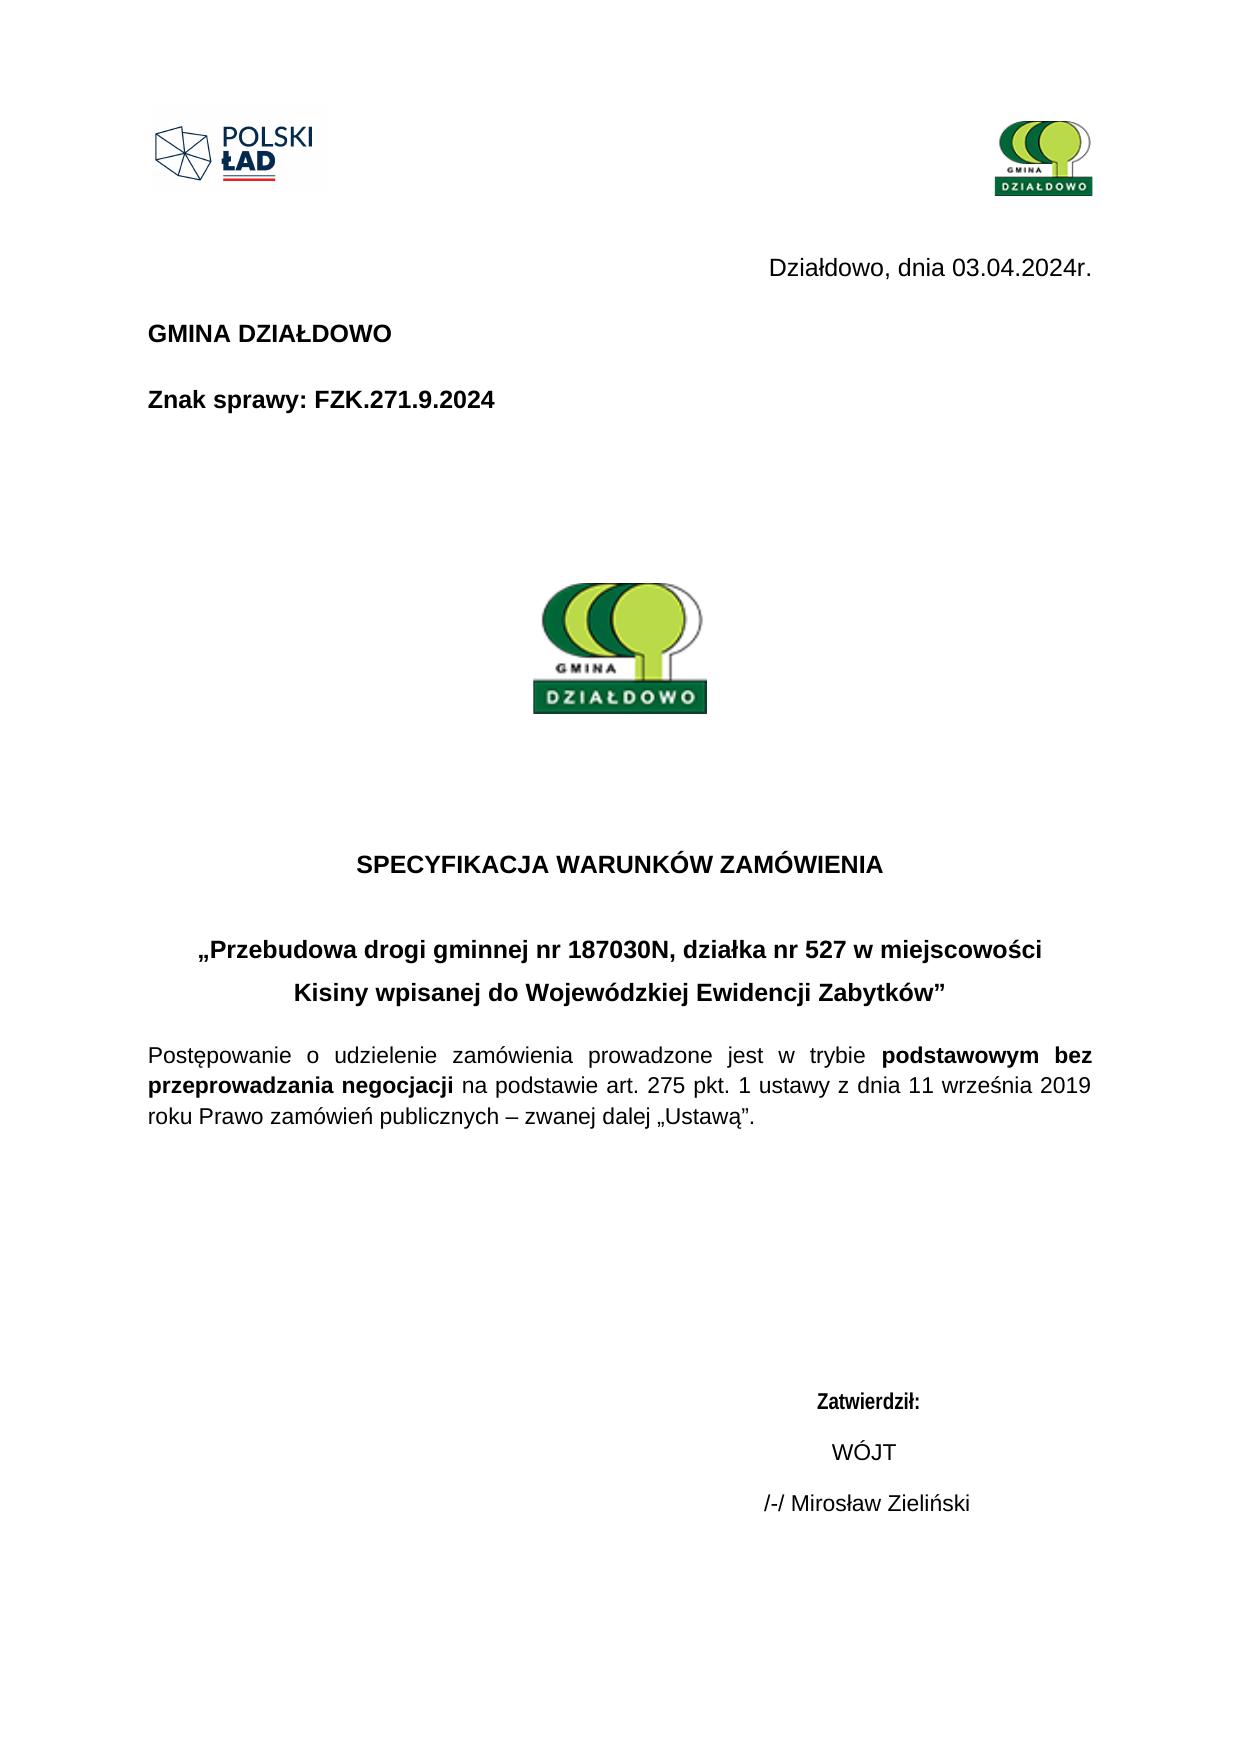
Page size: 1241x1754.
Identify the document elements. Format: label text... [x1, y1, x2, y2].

text WÓJT [812, 1439, 1092, 1465]
picture [994, 121, 1093, 196]
text Zatwierdził: [148, 1388, 1092, 1414]
text Działdowo, dnia 03.04.2024r. [148, 253, 1092, 282]
text Postępowanie o udzielenie zamówienia prowadzone jest w trybie podstawowym bez przeprowadzania negocjacji na podstawie art. 275 pkt. 1 ustawy z dnia 11 września 2019 roku Prawo zamówień publicznych – zwanej dalej „Ustawą”. [148, 1042, 1092, 1129]
picture [533, 583, 707, 714]
picture [147, 104, 328, 196]
text /-/ Mirosław Zieliński [148, 1490, 1092, 1516]
text SPECYFIKACJA WARUNKÓW ZAMÓWIENIA [148, 849, 1092, 878]
text GMINA DZIAŁDOWO [148, 319, 1092, 348]
text Znak sprawy: FZK.271.9.2024 [148, 385, 1092, 414]
text „Przebudowa drogi gminnej nr 187030N, działka nr 527 w miejscowości Kisiny wpisanej do Wojewódzkiej Ewidencji Zabytków” [195, 935, 1045, 1007]
